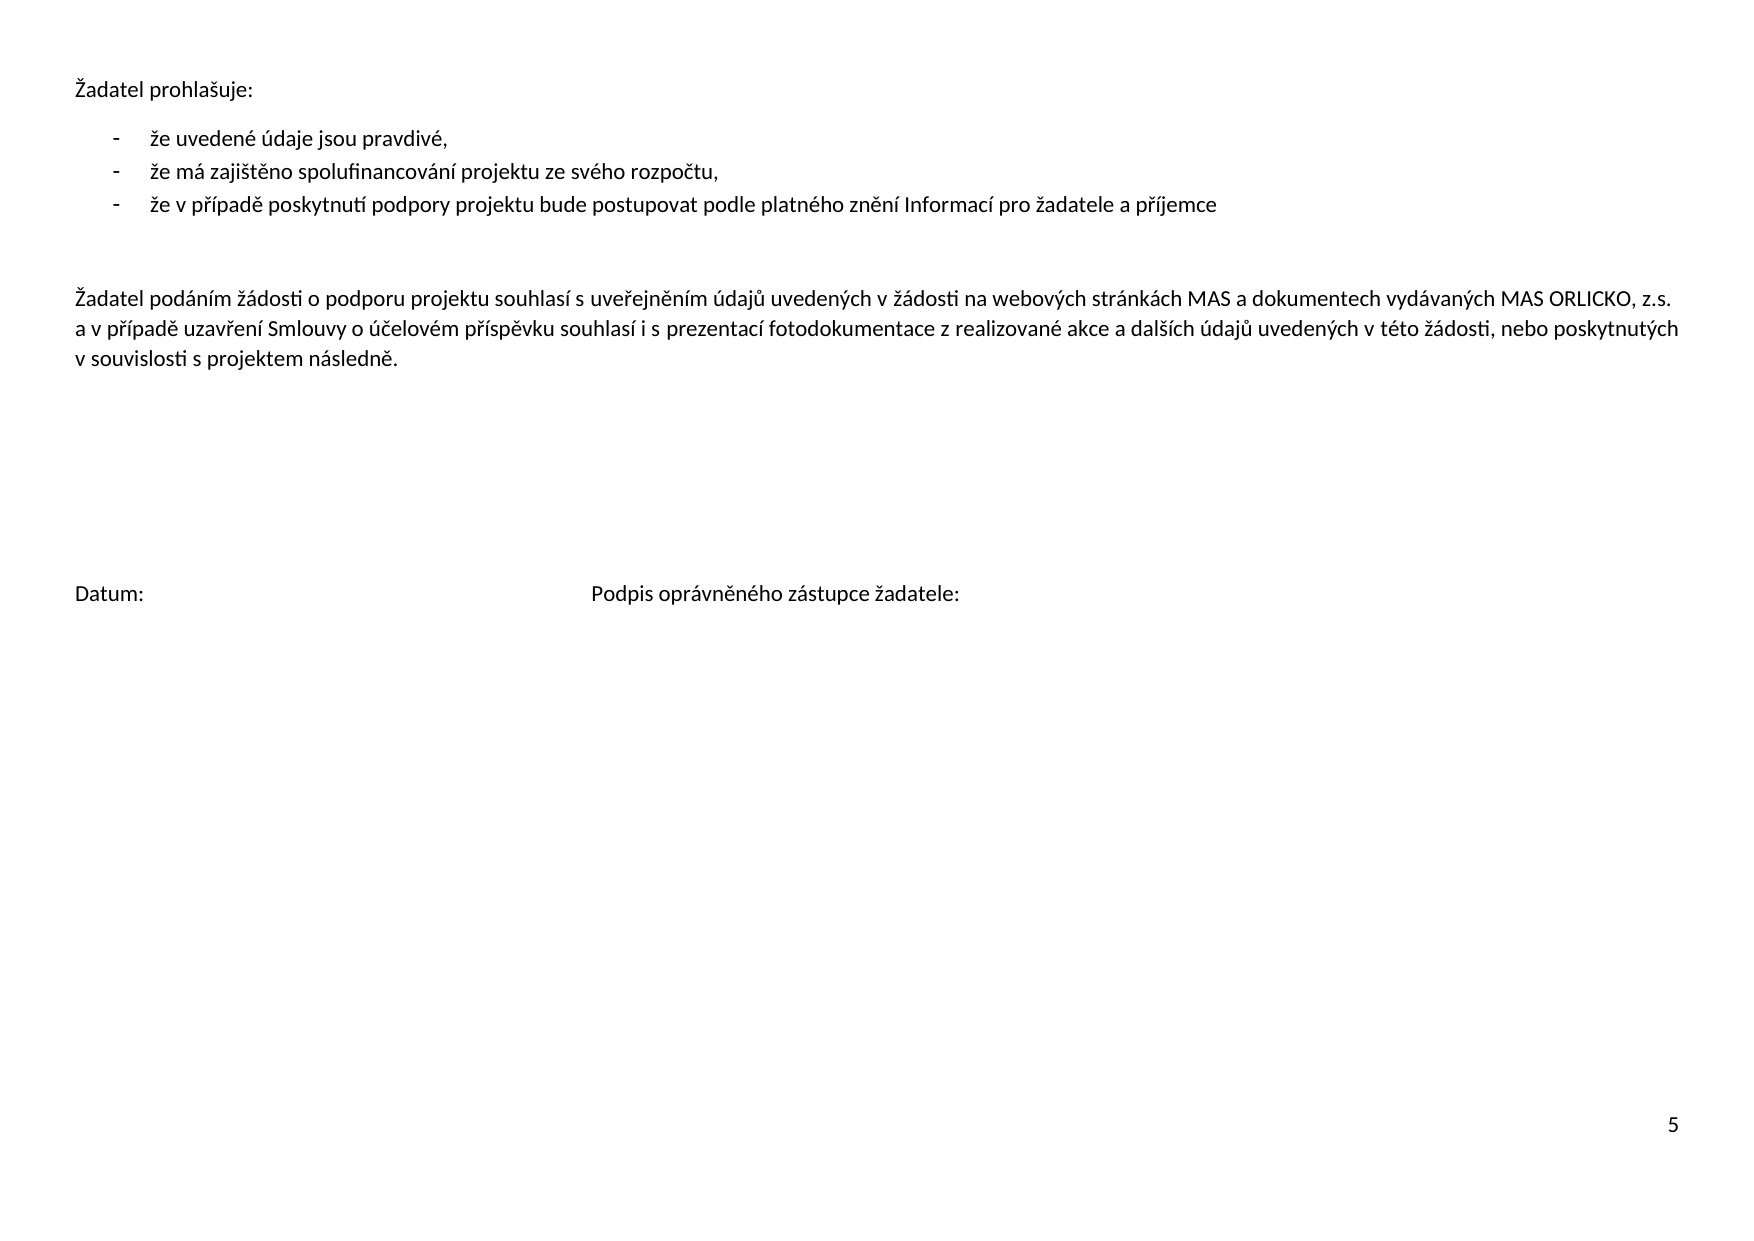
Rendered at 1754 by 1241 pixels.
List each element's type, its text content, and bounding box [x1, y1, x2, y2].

list že v případě poskytnutí podpory projektu bude postupovat podle platného znění Informací pro žadatele a příjemce [112, 188, 1505, 218]
text Žadatel podáním žádosti o podporu projektu souhlasí s uveřejněním údajů uvedených v žádosti na webových stránkách MAS a dokumentech vydávaných MAS ORLICKO, z.s. a v případě uzavření Smlouvy o účelovém příspěvku souhlasí i s prezentací fotodokumentace z realizované akce a dalších údajů uvedených v této žádosti, nebo poskytnutých v souvislosti s projektem následně. [75, 284, 1682, 373]
list že uvedené údaje jsou pravdivé, [112, 122, 1679, 152]
list že má zajištěno spolufinancování projektu ze svého rozpočtu, [112, 155, 1679, 185]
text Žadatel prohlašuje: [75, 75, 1679, 103]
text Datum: Podpis oprávněného zástupce žadatele: [75, 579, 1679, 607]
